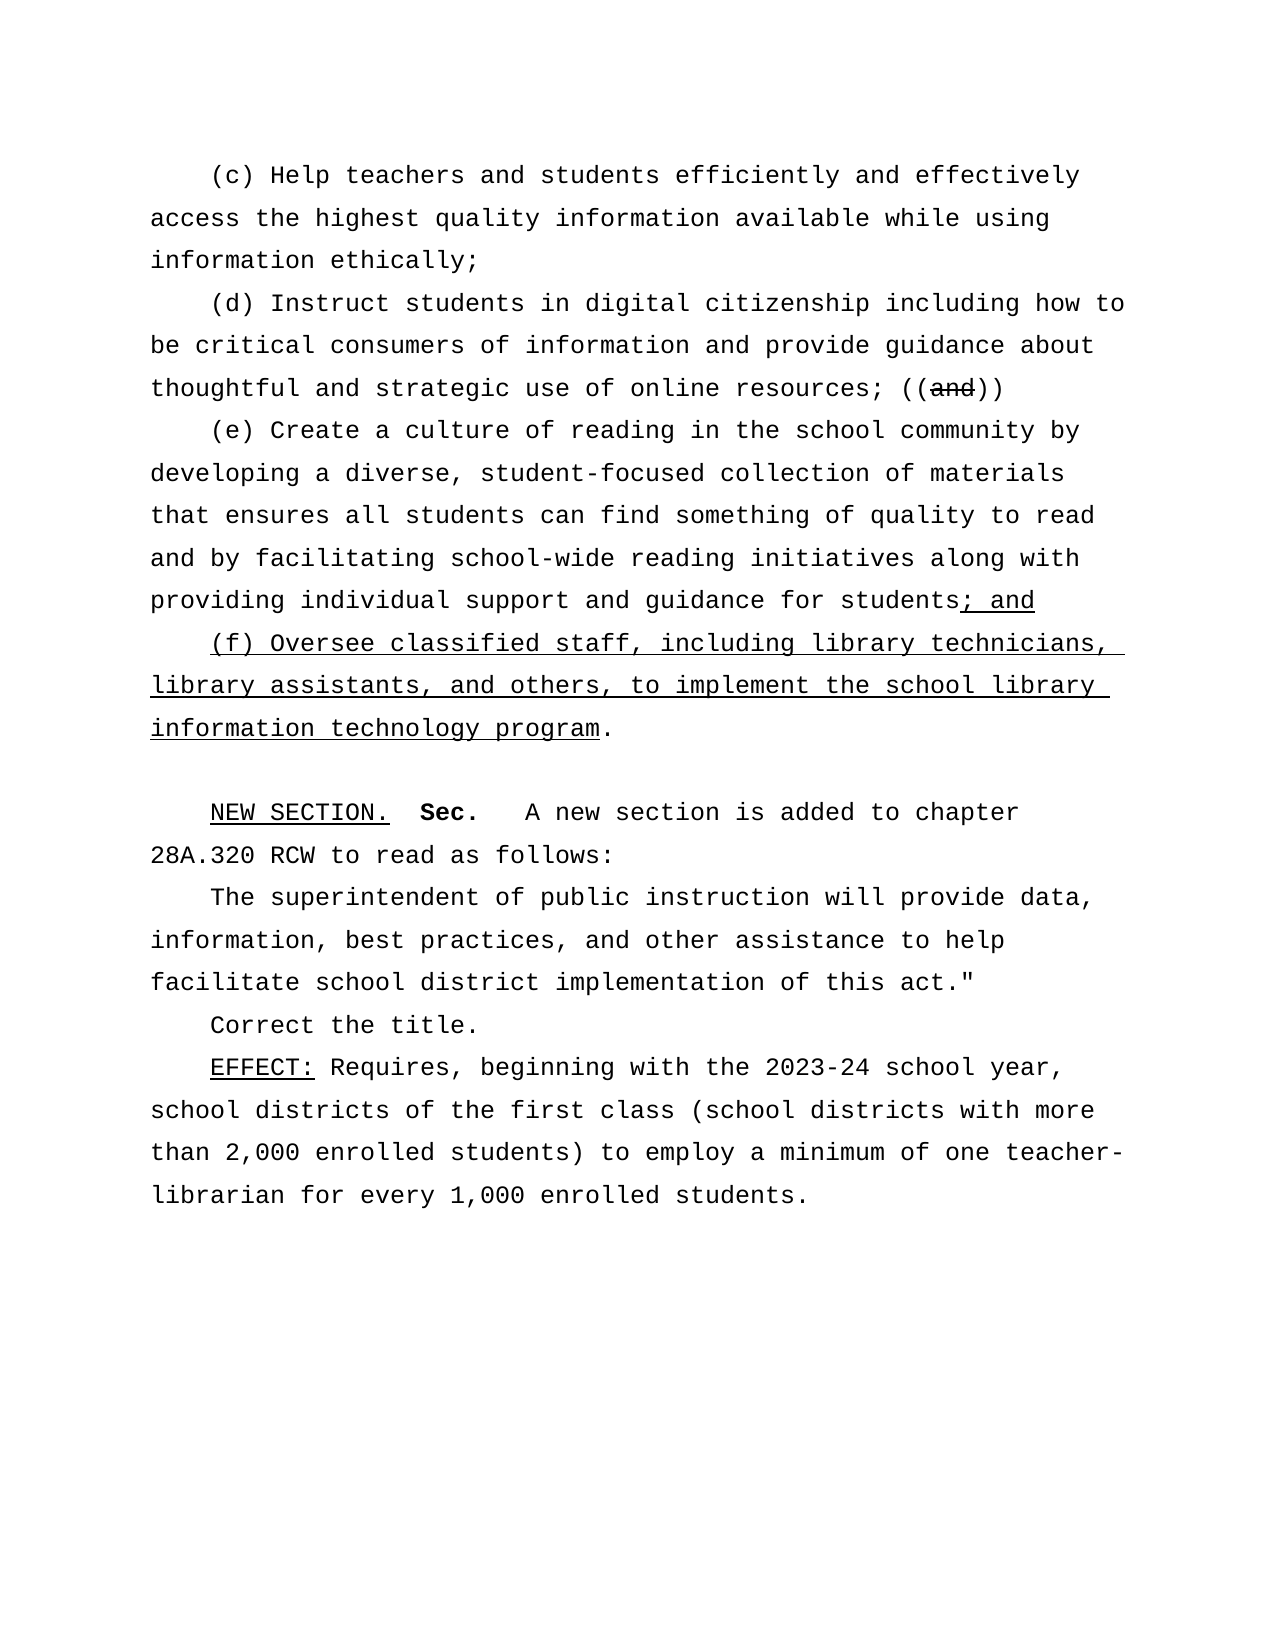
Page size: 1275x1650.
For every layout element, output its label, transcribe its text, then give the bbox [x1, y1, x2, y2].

text (f) Oversee classified staff, including library technicians, library assistants, and others, to implement the school library information technology program. [150, 617, 1125, 745]
text (d) Instruct students in digital citizenship including how to be critical consumers of information and provide guidance about thoughtful and strategic use of online resources; ((and)) [150, 277, 1125, 405]
text Correct the title. [150, 999, 1125, 1042]
text EFFECT: Requires, beginning with the 2023-24 school year, school districts of the first class (school districts with more than 2,000 enrolled students) to employ a minimum of one teacher-librarian for every 1,000 enrolled students. [150, 1042, 1125, 1212]
text (e) Create a culture of reading in the school community by developing a diverse, student-focused collection of materials that ensures all students can find something of quality to read and by facilitating school-wide reading initiatives along with providing individual support and guidance for students; and [150, 405, 1125, 617]
text NEW SECTION. Sec. A new section is added to chapter 28A.320 RCW to read as follows: [150, 787, 1125, 872]
text The superintendent of public instruction will provide data, information, best practices, and other assistance to help facilitate school district implementation of this act." [150, 872, 1125, 999]
text (c) Help teachers and students efficiently and effectively access the highest quality information available while using information ethically; [150, 150, 1125, 277]
